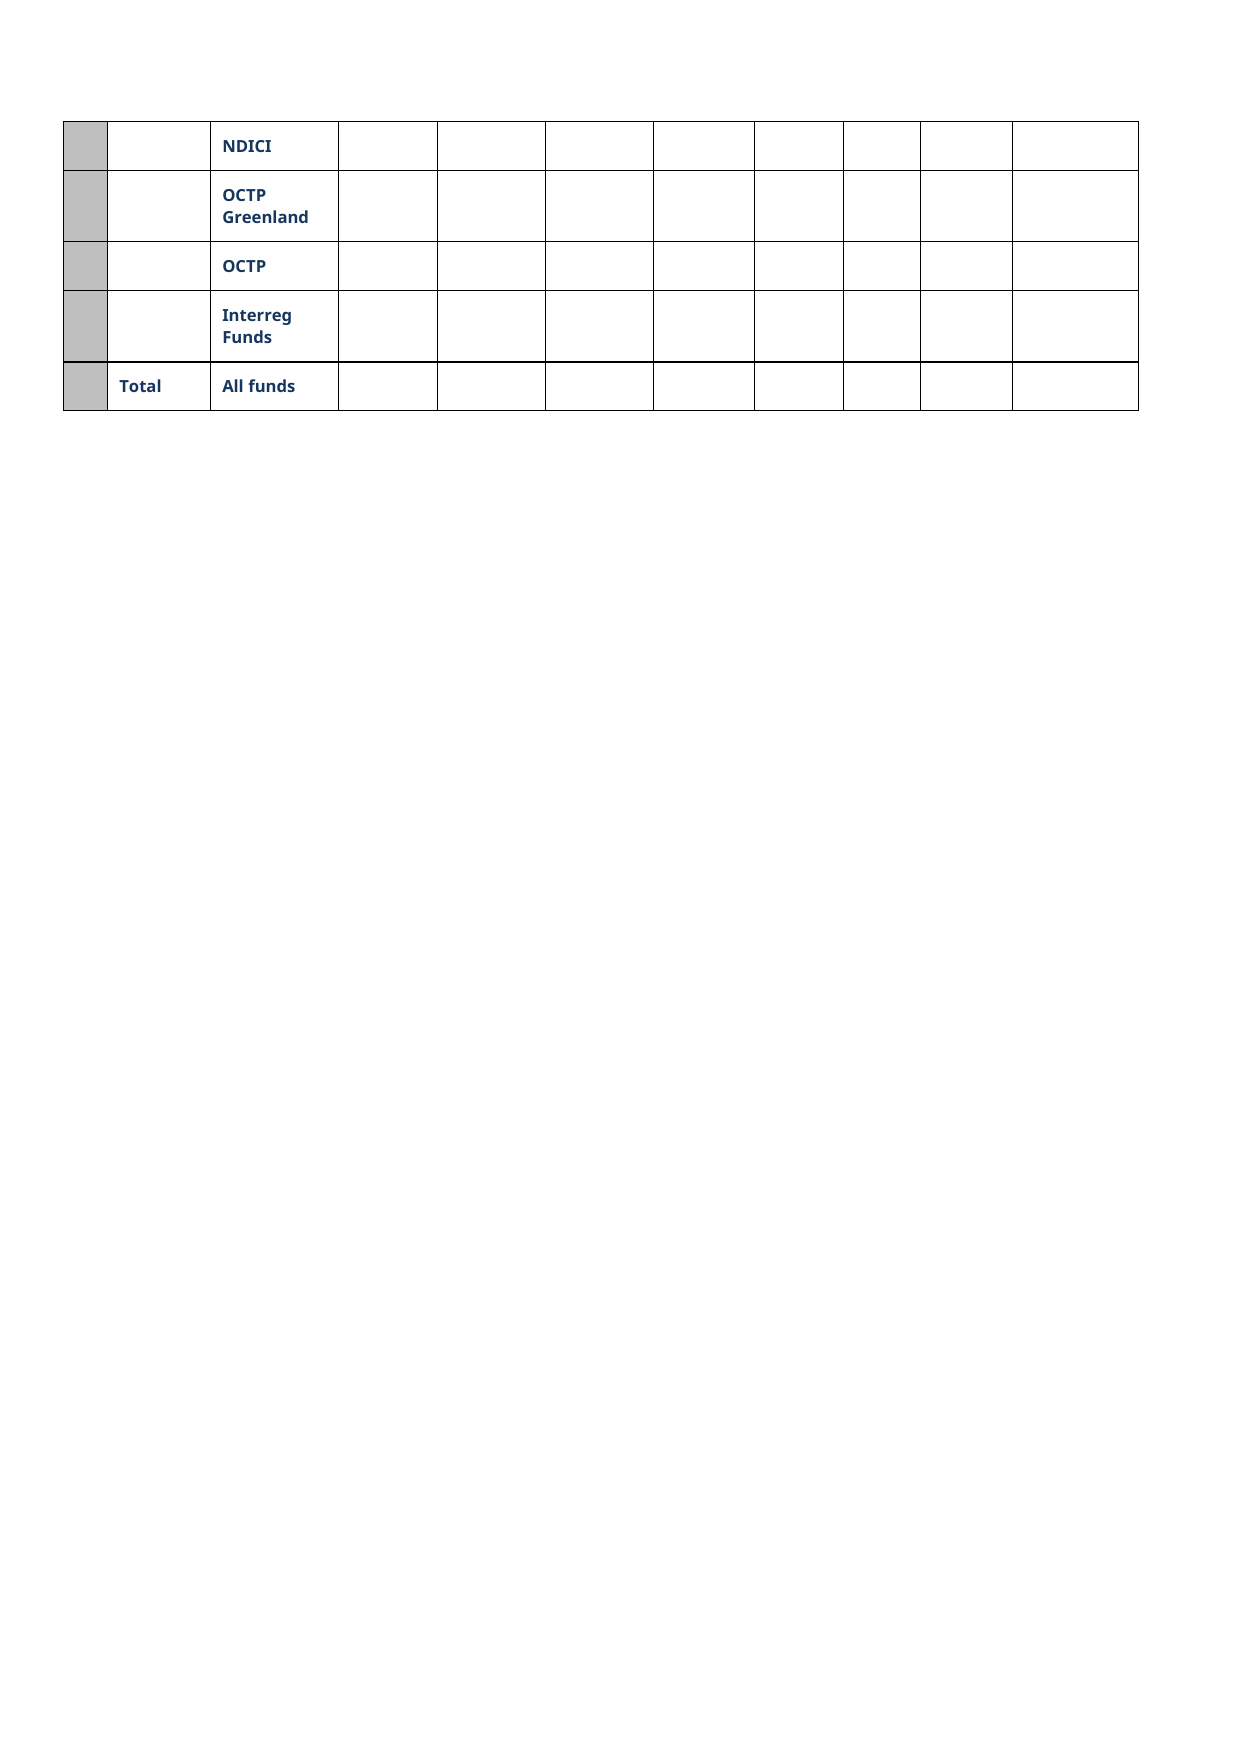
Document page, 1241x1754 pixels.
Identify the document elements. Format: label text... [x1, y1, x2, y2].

table_cell [654, 171, 754, 241]
table_cell [844, 363, 920, 410]
table_cell [438, 171, 545, 241]
table_cell [438, 122, 545, 170]
table_cell [844, 171, 920, 241]
table_cell [546, 171, 653, 241]
table_cell Interreg Funds [211, 291, 338, 361]
table_cell [64, 122, 107, 170]
table_cell [1013, 242, 1138, 290]
table_cell [755, 242, 843, 290]
table_cell [654, 291, 754, 361]
table_cell [844, 122, 920, 170]
table_cell [755, 363, 843, 410]
table_cell OCTP Greenland [211, 171, 338, 241]
table_cell [844, 291, 920, 361]
table_cell [108, 122, 210, 170]
table_cell [1013, 122, 1138, 170]
table_cell All funds [211, 363, 338, 410]
table_cell [1013, 363, 1138, 410]
table_cell [755, 122, 843, 170]
table_cell [339, 242, 437, 290]
table_cell [921, 242, 1012, 290]
table_cell [755, 171, 843, 241]
table_cell [654, 242, 754, 290]
table_cell OCTP [211, 242, 338, 290]
table_cell [108, 291, 210, 361]
table_cell [108, 242, 210, 290]
table_cell [1013, 291, 1138, 361]
table_cell [64, 242, 107, 290]
table_cell [438, 242, 545, 290]
table_cell [654, 122, 754, 170]
table_cell [339, 363, 437, 410]
table_cell [339, 122, 437, 170]
table_cell [546, 363, 653, 410]
table_cell Total [108, 363, 210, 410]
table_cell [438, 363, 545, 410]
table_cell [921, 171, 1012, 241]
table_cell [654, 363, 754, 410]
table_cell [546, 291, 653, 361]
table_cell [64, 363, 107, 410]
table_cell [921, 291, 1012, 361]
table_cell [921, 363, 1012, 410]
table_cell [755, 291, 843, 361]
table_cell [339, 291, 437, 361]
table_cell [64, 291, 107, 361]
table_cell [546, 122, 653, 170]
table_cell [1013, 171, 1138, 241]
table_cell [921, 122, 1012, 170]
table_cell [339, 171, 437, 241]
table_cell NDICI [211, 122, 338, 170]
table_cell [844, 242, 920, 290]
table_cell [108, 171, 210, 241]
table_cell [438, 291, 545, 361]
table_cell [546, 242, 653, 290]
table_cell [64, 171, 107, 241]
